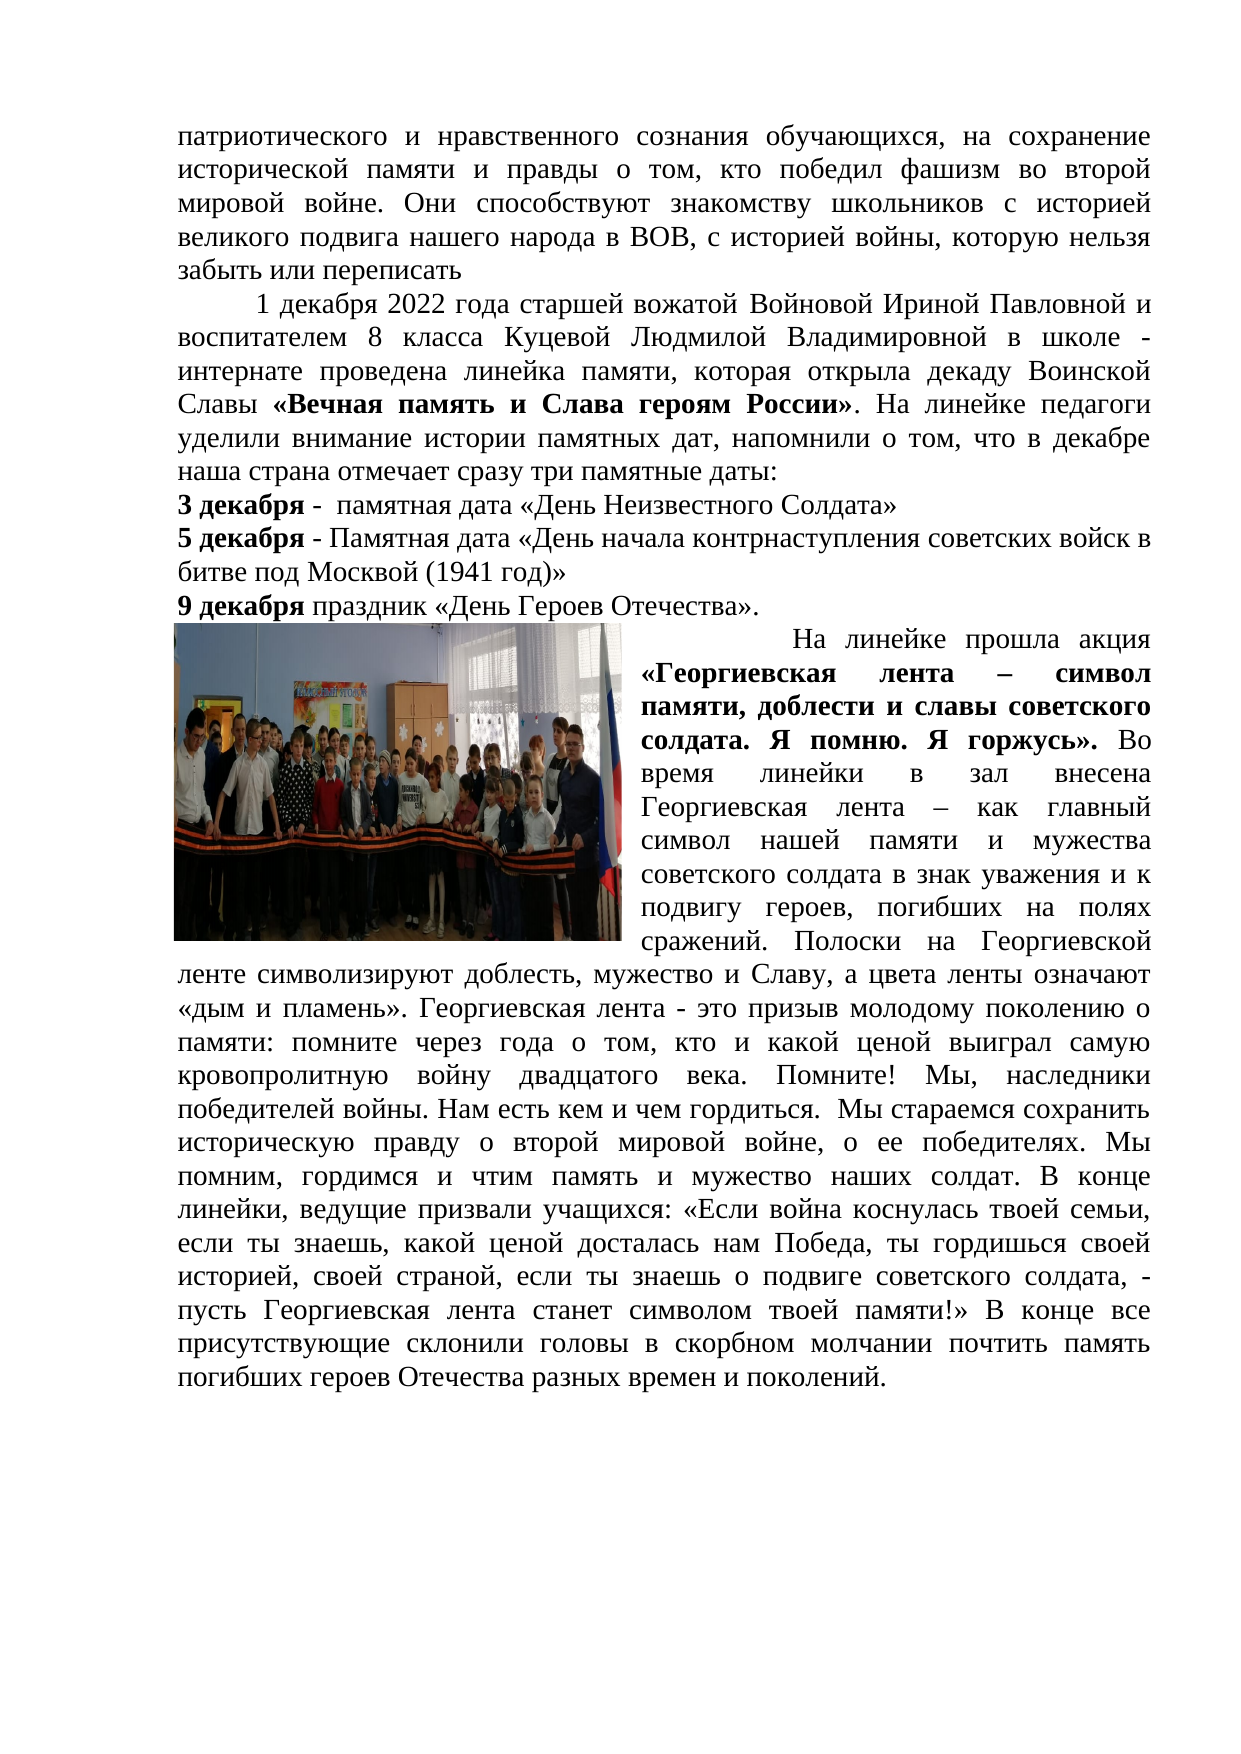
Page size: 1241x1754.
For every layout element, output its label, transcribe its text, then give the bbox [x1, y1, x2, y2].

text 1 декабря 2022 года старшей вожатой Войновой Ириной Павловной и воспитателем 8 класса Куцевой Людмилой Владимировной в школе - интернате проведена линейка памяти, которая открыла декаду Воинской Славы «Вечная память и Слава героям России». На линейке педагоги уделили внимание истории памятных дат, напомнили о том, что в декабре наша страна отмечает сразу три памятные даты: [177, 286, 1152, 487]
text 9 декабря праздник «День Героев Отечества». [177, 588, 1152, 621]
text 5 декабря - Памятная дата «День начала контрнаступления советских войск в битве под Москвой (1941 год)» [177, 521, 1152, 588]
text 3 декабря - памятная дата «День Неизвестного Солдата» [177, 487, 1152, 521]
picture [173, 623, 622, 941]
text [177, 118, 1152, 286]
text На линейке прошла акция «Георгиевская лента – символ памяти, доблести и славы советского солдата. Я помню. Я горжусь». Во время линейки в зал внесена Георгиевская лента – как главный символ нашей памяти и мужества советского солдата в знак уважения и к подвигу героев, погибших на полях сражений. Полоски на Георгиевской ленте символизируют доблесть, мужество и Славу, а цвета ленты означают «дым и пламень». Георгиевская лента - это призыв молодому поколению о памяти: помните через года о том, кто и какой ценой выиграл самую кровопролитную войну двадцатого века. Помните! Мы, наследники победителей войны. Нам есть кем и чем гордиться. Мы стараемся сохранить историческую правду о второй мировой войне, о ее победителях. Мы помним, гордимся и чтим память и мужество наших солдат. В конце линейки, ведущие призвали учащихся: «Если война коснулась твоей семьи, если ты знаешь, какой ценой досталась нам Победа, ты гордишься своей историей, своей страной, если ты знаешь о подвиге советского солдата, - пусть Георгиевская лента станет символом твоей памяти!» В конце все присутствующие склонили головы в скорбном молчании почтить память погибших героев Отечества разных времен и поколений. [177, 621, 1152, 1393]
